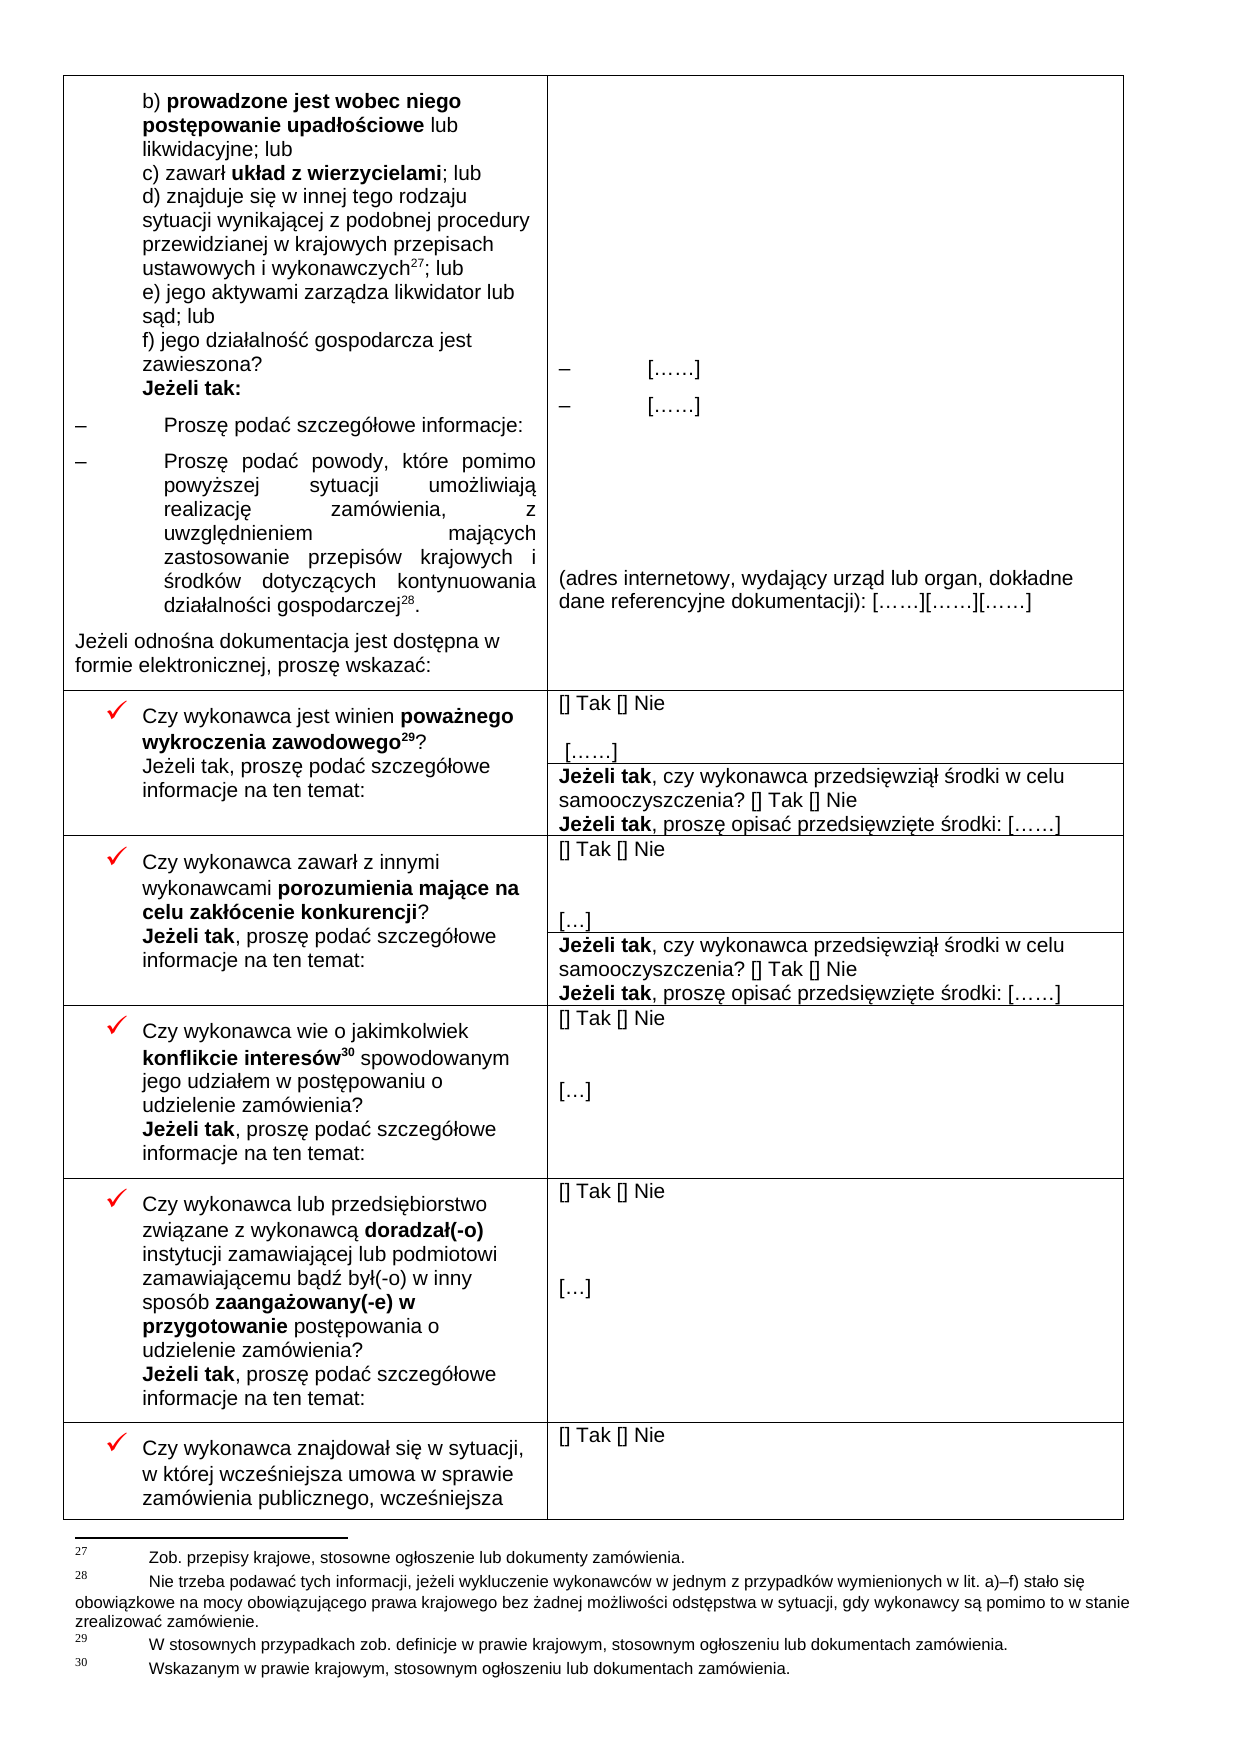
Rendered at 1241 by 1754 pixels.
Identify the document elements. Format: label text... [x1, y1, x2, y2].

table_cell Jeżeli tak, czy wykonawca przedsięwziął środki w celu samooczyszczenia? [] Tak [] Nie Jeżeli tak, proszę opisać przedsięwzięte środki: [……] [548, 933, 1123, 1005]
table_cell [64, 1423, 547, 1519]
table_cell [] Tak [] Nie […] [548, 836, 1123, 932]
table_cell [] Tak [] Nie […] [548, 1423, 1123, 1519]
table_cell [] Tak [] Nie […] [548, 1179, 1123, 1422]
table_cell [] Tak [] Nie [……] [548, 691, 1123, 762]
table_cell Jeżeli tak, czy wykonawca przedsięwziął środki w celu samooczyszczenia? [] Tak [] Nie Jeżeli tak, proszę opisać przedsięwzięte środki: [……] [548, 764, 1123, 835]
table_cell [548, 76, 1123, 689]
table_cell Czy wykonawca lub przedsiębiorstwo związane z wykonawcą doradzał(-o) instytucji zamawiającej lub podmiotowi zamawiającemu bądź był(-o) w inny sposób zaangażowany(-e) w przygotowanie postępowania o udzielenie zamówienia? Jeżeli tak, proszę podać szczegółowe informacje na ten temat: [64, 1179, 547, 1422]
table_cell Czy wykonawca jest winien poważnego wykroczenia zawodowego? Jeżeli tak, proszę podać szczegółowe informacje na ten temat: [64, 691, 547, 835]
table_cell Czy wykonawca zawarł z innymi wykonawcami porozumienia mające na celu zakłócenie konkurencji? Jeżeli tak, proszę podać szczegółowe informacje na ten temat: [64, 836, 547, 1005]
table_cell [64, 76, 547, 689]
table_cell [] Tak [] Nie […] [548, 1006, 1123, 1178]
table_cell Czy wykonawca wie o jakimkolwiek konflikcie interesów spowodowanym jego udziałem w postępowaniu o udzielenie zamówienia? Jeżeli tak, proszę podać szczegółowe informacje na ten temat: [64, 1006, 547, 1178]
